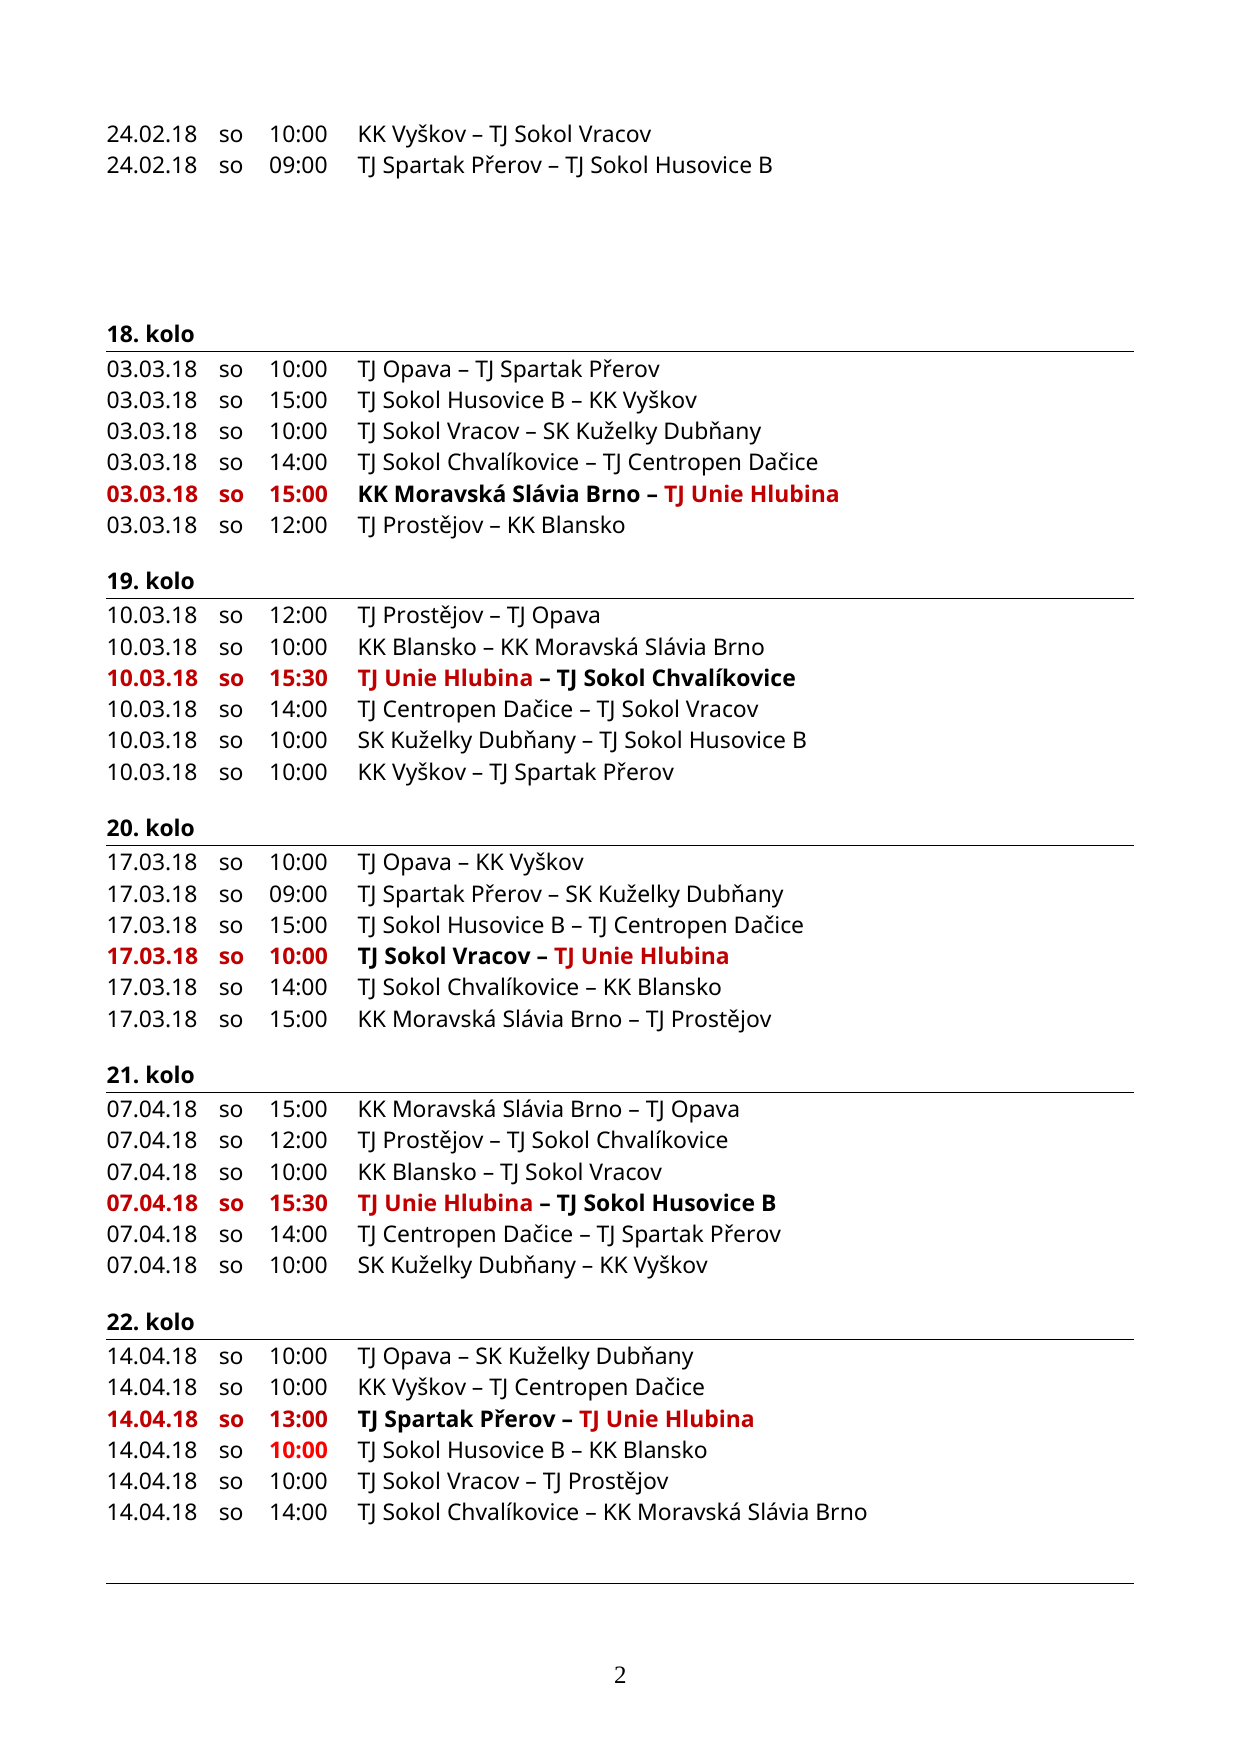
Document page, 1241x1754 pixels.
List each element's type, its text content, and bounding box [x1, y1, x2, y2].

text 03.03.18 so 15:00 KK Moravská Slávia Brno – TJ Unie Hlubina [106, 477, 1134, 509]
text 14.04.18 so 10:00 TJ Sokol Vracov – TJ Prostějov [106, 1465, 1134, 1496]
text 17.03.18 so 15:00 KK Moravská Slávia Brno – TJ Prostějov [106, 1002, 1134, 1034]
text 14.04.18 so 14:00 TJ Sokol Chvalíkovice – KK Moravská Slávia Brno [106, 1496, 1134, 1527]
text 03.03.18 so 10:00 TJ Sokol Vracov – SK Kuželky Dubňany [106, 415, 1134, 446]
text 07.04.18 so 10:00 KK Blansko – TJ Sokol Vracov [106, 1156, 1134, 1187]
text 03.03.18 so 15:00 TJ Sokol Husovice B – KK Vyškov [106, 384, 1134, 415]
text 24.02.18 so 10:00 KK Vyškov – TJ Sokol Vracov [106, 118, 1134, 149]
text 10.03.18 so 15:30 TJ Unie Hlubina – TJ Sokol Chvalíkovice [106, 662, 1134, 693]
text 21. kolo [106, 1059, 1134, 1092]
text 22. kolo [106, 1306, 1134, 1339]
text 10.03.18 so 12:00 TJ Prostějov – TJ Opava [106, 599, 1134, 631]
text 10.03.18 so 14:00 TJ Centropen Dačice – TJ Sokol Vracov [106, 693, 1134, 724]
text 10.03.18 so 10:00 SK Kuželky Dubňany – TJ Sokol Husovice B [106, 724, 1134, 756]
text 03.03.18 so 12:00 TJ Prostějov – KK Blansko [106, 509, 1134, 540]
text 17.03.18 so 09:00 TJ Spartak Přerov – SK Kuželky Dubňany [106, 877, 1134, 909]
text 17.03.18 so 14:00 TJ Sokol Chvalíkovice – KK Blansko [106, 971, 1134, 1002]
text 14.04.18 so 13:00 TJ Spartak Přerov – TJ Unie Hlubina [106, 1402, 1134, 1434]
text 07.04.18 so 10:00 SK Kuželky Dubňany – KK Vyškov [106, 1249, 1134, 1281]
text 10.03.18 so 10:00 KK Vyškov – TJ Spartak Přerov [106, 756, 1134, 787]
text 07.04.18 so 15:00 KK Moravská Slávia Brno – TJ Opava [106, 1093, 1134, 1124]
text 19. kolo [106, 565, 1134, 598]
text 03.03.18 so 10:00 TJ Opava – TJ Spartak Přerov [106, 352, 1134, 384]
text 20. kolo [106, 812, 1134, 845]
text 14.04.18 so 10:00 TJ Sokol Husovice B – KK Blansko [106, 1434, 1134, 1465]
text 24.02.18 so 09:00 TJ Spartak Přerov – TJ Sokol Husovice B [106, 149, 1134, 181]
text 10.03.18 so 10:00 KK Blansko – KK Moravská Slávia Brno [106, 631, 1134, 662]
text 17.03.18 so 10:00 TJ Opava – KK Vyškov [106, 846, 1134, 877]
text 03.03.18 so 14:00 TJ Sokol Chvalíkovice – TJ Centropen Dačice [106, 446, 1134, 477]
text 14.04.18 so 10:00 KK Vyškov – TJ Centropen Dačice [106, 1371, 1134, 1402]
text 07.04.18 so 15:30 TJ Unie Hlubina – TJ Sokol Husovice B [106, 1187, 1134, 1218]
text 14.04.18 so 10:00 TJ Opava – SK Kuželky Dubňany [106, 1340, 1134, 1371]
text 07.04.18 so 12:00 TJ Prostějov – TJ Sokol Chvalíkovice [106, 1124, 1134, 1156]
text 17.03.18 so 15:00 TJ Sokol Husovice B – TJ Centropen Dačice [106, 909, 1134, 940]
text 07.04.18 so 14:00 TJ Centropen Dačice – TJ Spartak Přerov [106, 1218, 1134, 1249]
text 18. kolo [106, 318, 1134, 351]
text 17.03.18 so 10:00 TJ Sokol Vracov – TJ Unie Hlubina [106, 940, 1134, 971]
